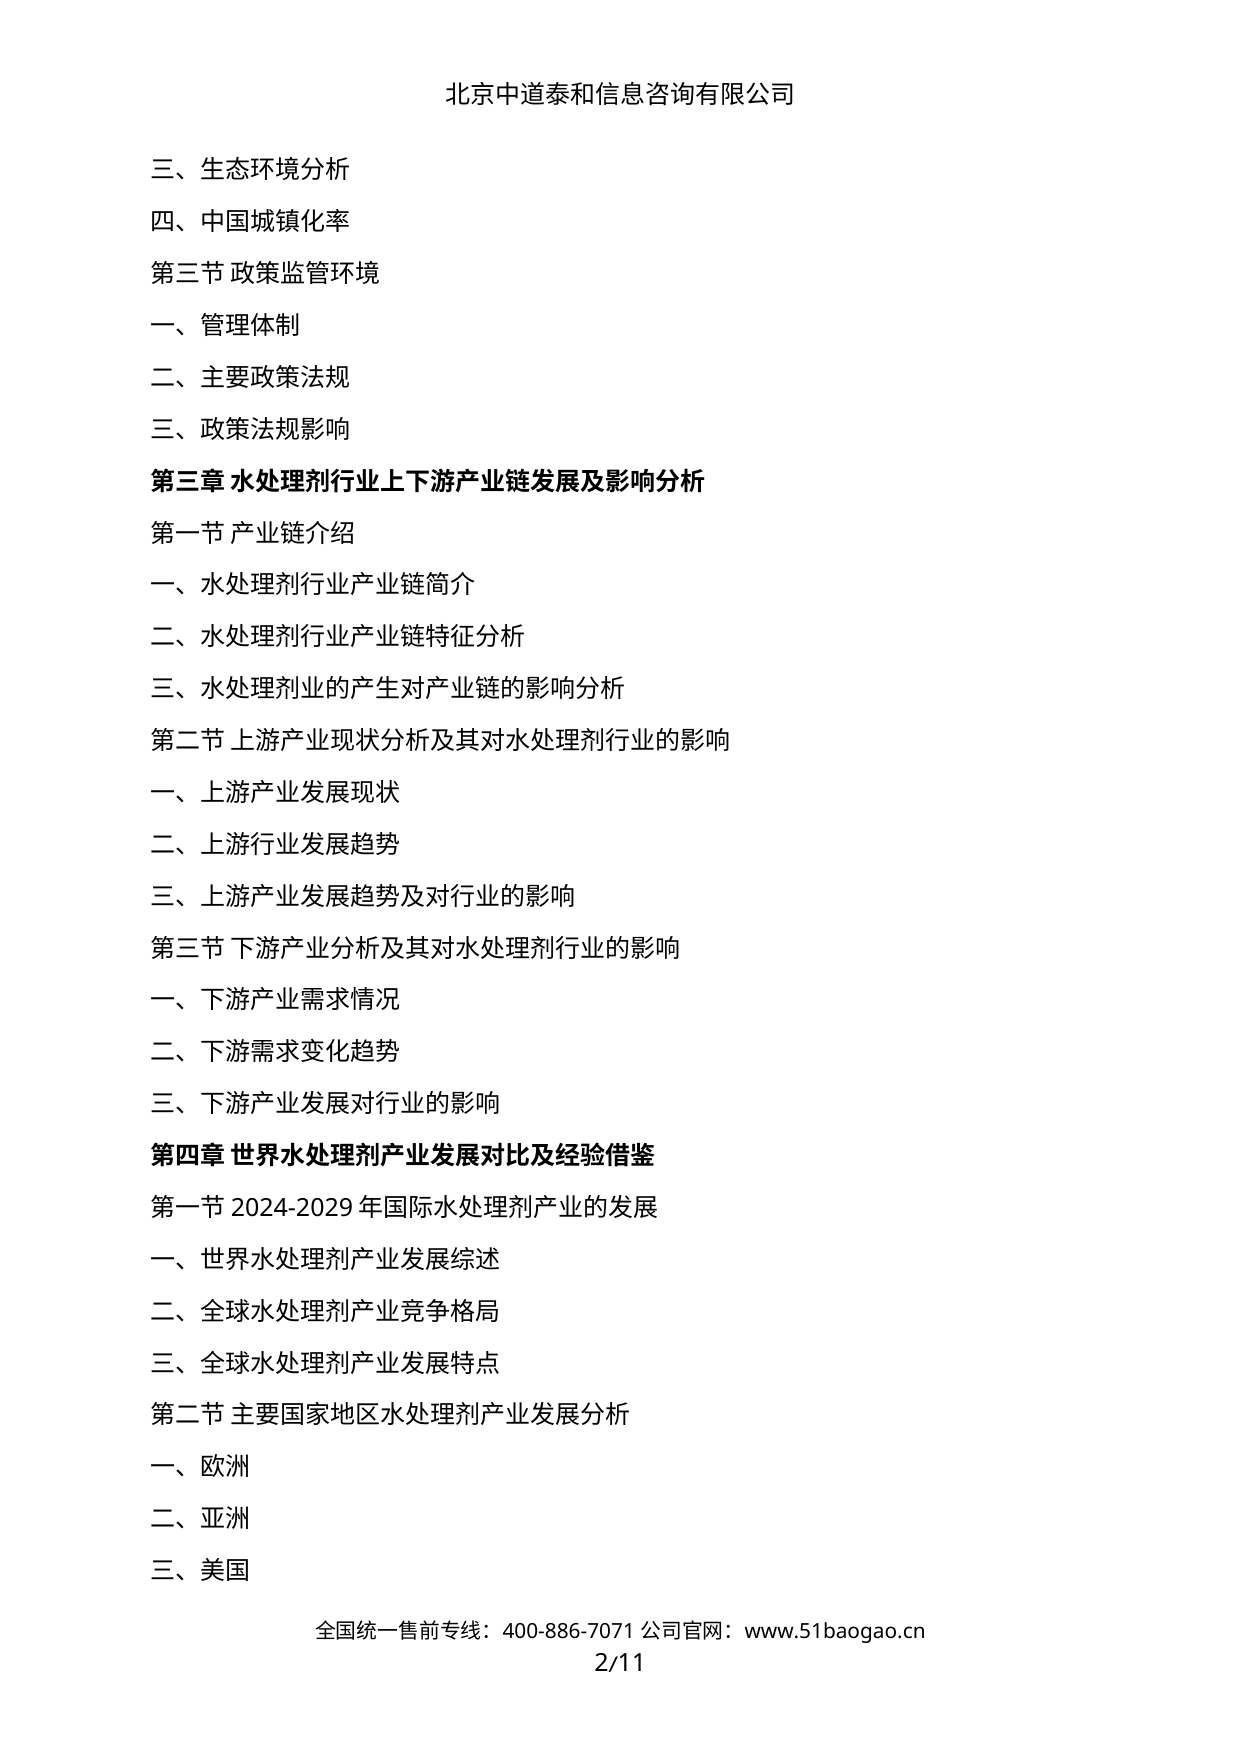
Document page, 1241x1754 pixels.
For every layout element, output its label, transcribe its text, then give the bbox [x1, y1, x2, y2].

text 三、政策法规影响 [150, 409, 1090, 446]
text 三、美国 [150, 1551, 1090, 1587]
text 第一节 2024-2029年国际水处理剂产业的发展 [150, 1187, 1090, 1224]
text 二、全球水处理剂产业竞争格局 [150, 1291, 1090, 1327]
text 第二节 上游产业现状分析及其对水处理剂行业的影响 [150, 721, 1090, 757]
text 二、亚洲 [150, 1499, 1090, 1535]
text 一、上游产业发展现状 [150, 772, 1090, 809]
text 一、世界水处理剂产业发展综述 [150, 1239, 1090, 1276]
text 第三节 下游产业分析及其对水处理剂行业的影响 [150, 928, 1090, 964]
text 二、主要政策法规 [150, 357, 1090, 394]
text 三、上游产业发展趋势及对行业的影响 [150, 876, 1090, 912]
text 一、水处理剂行业产业链简介 [150, 565, 1090, 601]
text 第四章 世界水处理剂产业发展对比及经验借鉴 [150, 1136, 1090, 1172]
text 第三章 水处理剂行业上下游产业链发展及影响分析 [150, 461, 1090, 497]
text 一、下游产业需求情况 [150, 980, 1090, 1016]
text 二、水处理剂行业产业链特征分析 [150, 617, 1090, 653]
text 第一节 产业链介绍 [150, 513, 1090, 549]
text 二、上游行业发展趋势 [150, 824, 1090, 861]
text 二、下游需求变化趋势 [150, 1032, 1090, 1068]
text 三、生态环境分析 [150, 150, 1090, 186]
text 一、管理体制 [150, 306, 1090, 342]
text 三、水处理剂业的产生对产业链的影响分析 [150, 669, 1090, 705]
text 四、中国城镇化率 [150, 202, 1090, 238]
text 三、全球水处理剂产业发展特点 [150, 1343, 1090, 1379]
text 一、欧洲 [150, 1447, 1090, 1483]
text 第三节 政策监管环境 [150, 254, 1090, 290]
text 三、下游产业发展对行业的影响 [150, 1084, 1090, 1120]
text 第二节 主要国家地区水处理剂产业发展分析 [150, 1395, 1090, 1431]
